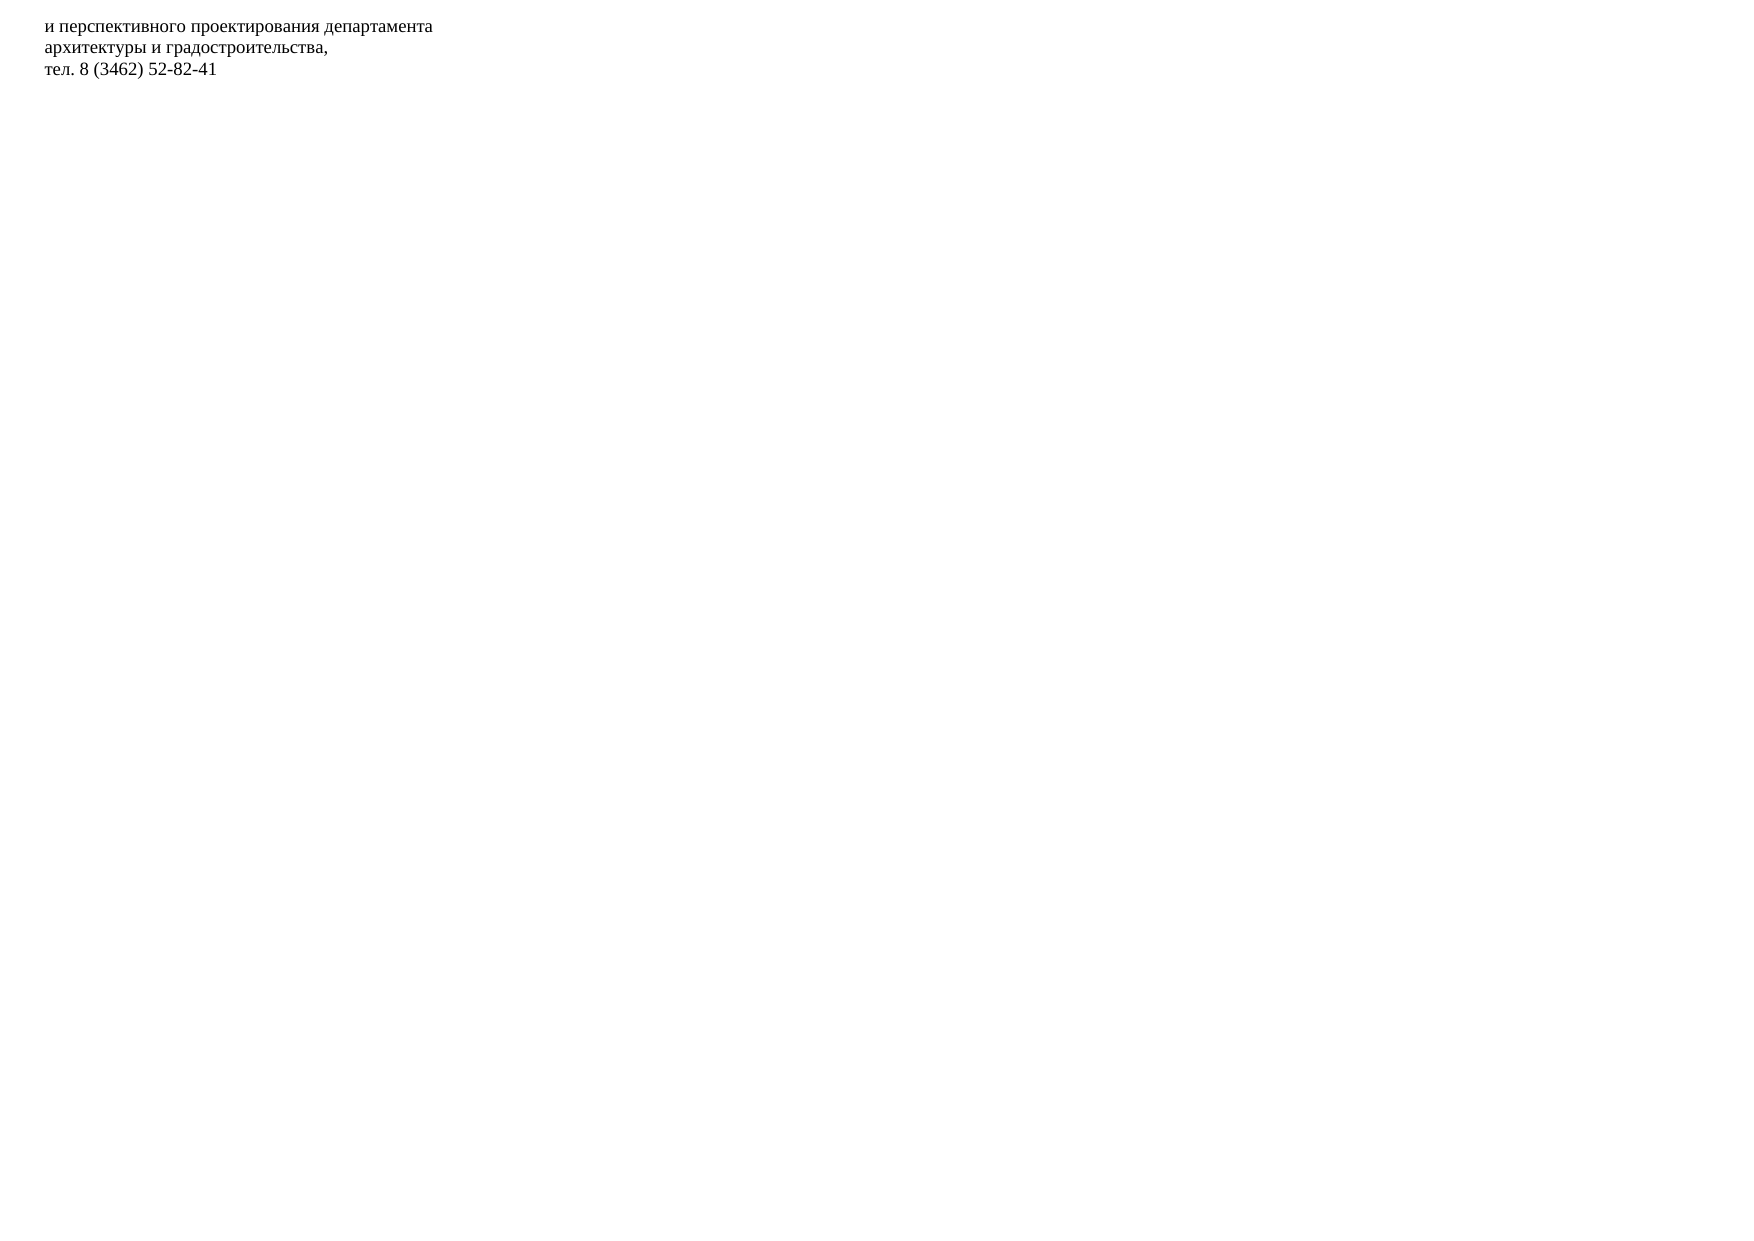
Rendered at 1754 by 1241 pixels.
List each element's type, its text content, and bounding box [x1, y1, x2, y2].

text тел. 8 (3462) 52-82-41 [44, 58, 1713, 79]
text архитектуры и градостроительства, [44, 36, 1713, 58]
text и перспективного проектирования департамента [44, 15, 1713, 36]
